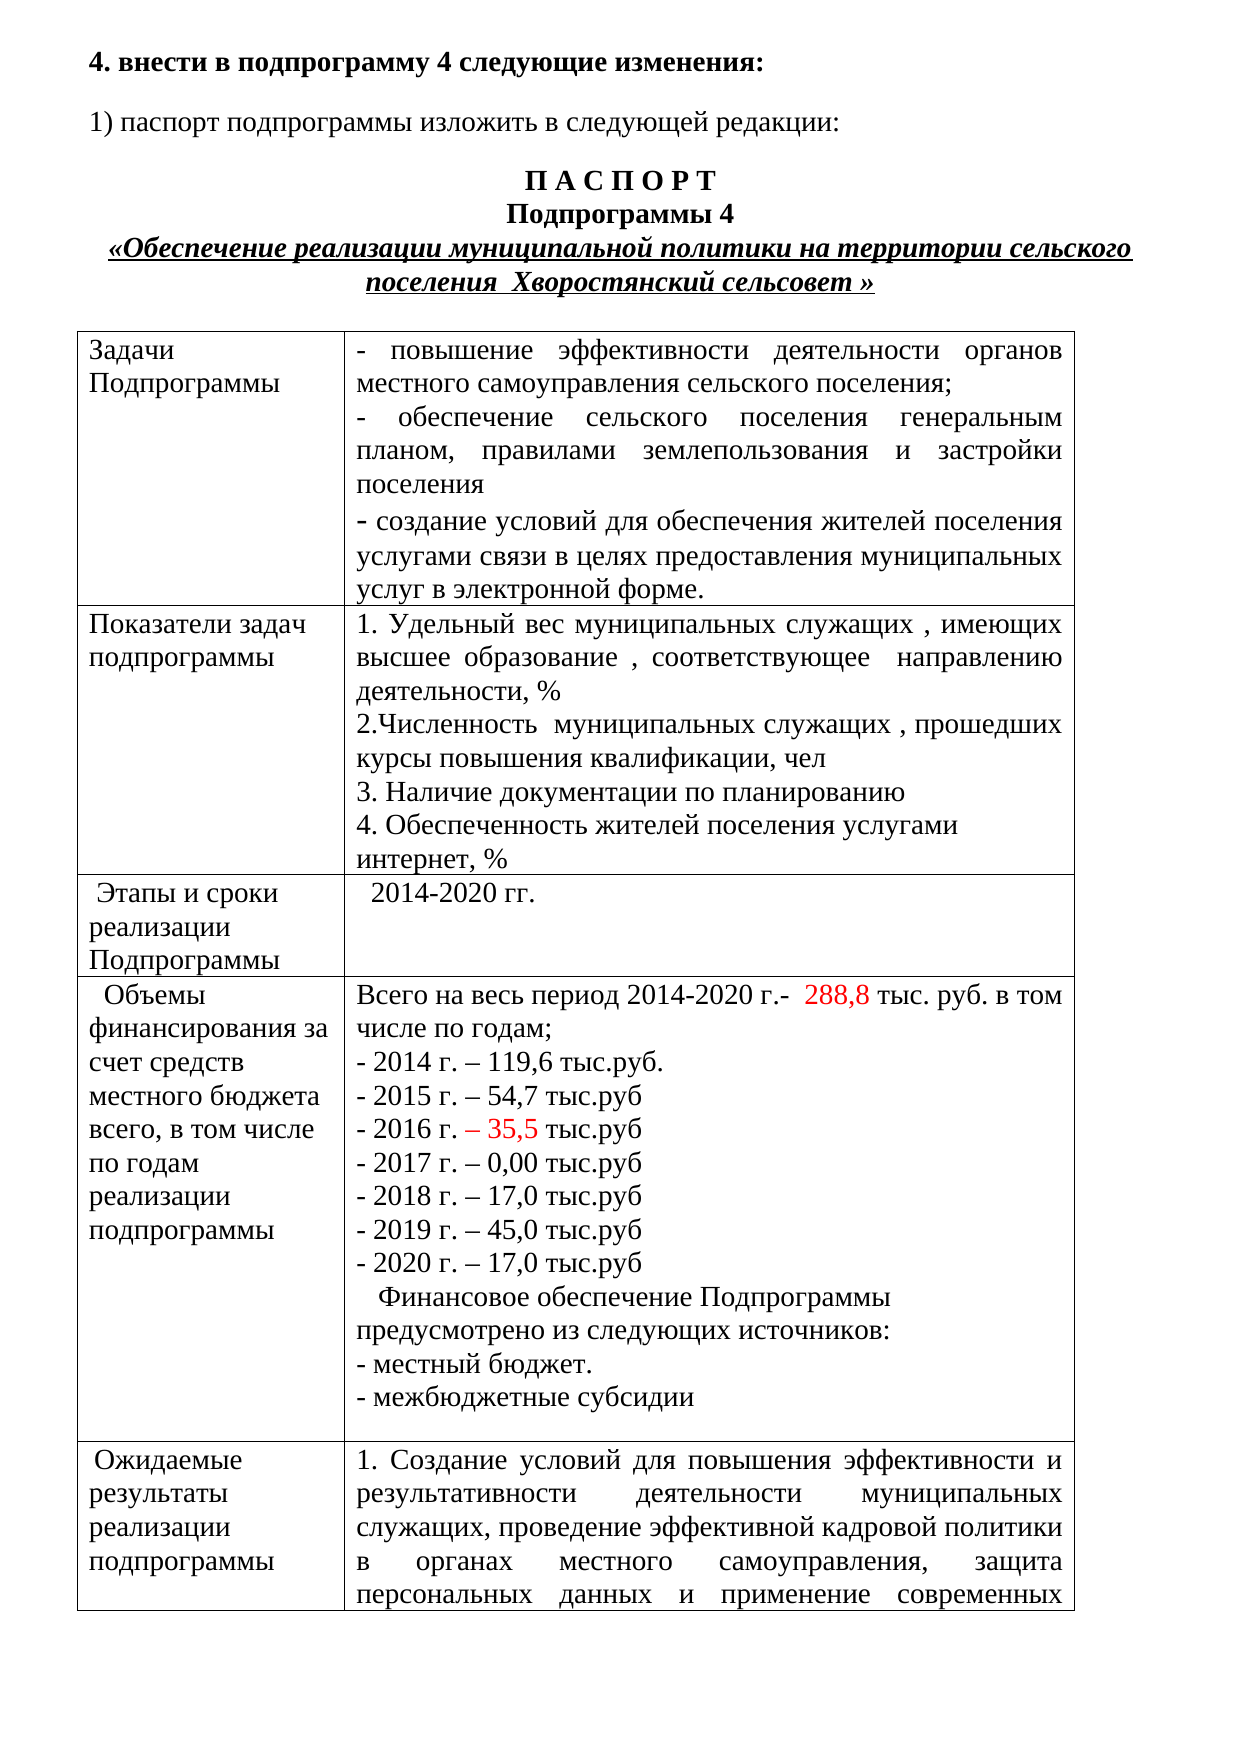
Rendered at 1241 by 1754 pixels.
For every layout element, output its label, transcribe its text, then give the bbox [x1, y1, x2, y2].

table_cell 1. Удельный вес муниципальных служащих , имеющих высшее образование , соответствующее направлению деятельности, % 2.Численность муниципальных служащих , прошедших курсы повышения квалификации, чел 3. Наличие документации по планированию 4. Обеспеченность жителей поселения услугами интернет, % [345, 606, 1074, 874]
table_cell Объемы финансирования за счет средств местного бюджета всего, в том числе по годам реализации подпрограммы [78, 977, 344, 1441]
table_cell Этапы и сроки реализации Подпрограммы [78, 875, 344, 976]
text П А С П О Р Т [89, 163, 1152, 197]
table_cell 2014-2020 гг. [345, 875, 1074, 976]
text Подпрограммы 4 [89, 197, 1152, 230]
table_header Задачи Подпрограммы [78, 332, 344, 605]
table_header - повышение эффективности деятельности органов местного самоуправления сельского поселения; - обеспечение сельского поселения генеральным планом, правилами землепользования и застройки поселения - создание условий для обеспечения жителей поселения услугами связи в целях предоставления муниципальных услуг в электронной форме. [345, 332, 1074, 605]
text «Обеспечение реализации муниципальной политики на территории сельского поселения Хворостянский сельсовет » [89, 230, 1152, 297]
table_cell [78, 1442, 344, 1610]
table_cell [345, 1442, 1074, 1610]
text 4. внести в подпрограмму 4 следующие изменения: [89, 44, 1152, 78]
table_cell Всего на весь период 2014-2020 г.- 288,8 тыс. руб. в том числе по годам; - 2014 г. – 119,6 тыс.руб. - 2015 г. – 54,7 тыс.руб - 2016 г. – 35,5 тыс.руб - 2017 г. – 0,00 тыс.руб - 2018 г. – 17,0 тыс.руб - 2019 г. – 45,0 тыс.руб - 2020 г. – 17,0 тыс.руб Финансовое обеспечение Подпрограммы предусмотрено из следующих источников: - местный бюджет. - межбюджетные субсидии [345, 977, 1074, 1441]
text 1) паспорт подпрограммы изложить в следующей редакции: [89, 104, 1152, 137]
table_cell Показатели задач подпрограммы [78, 606, 344, 874]
